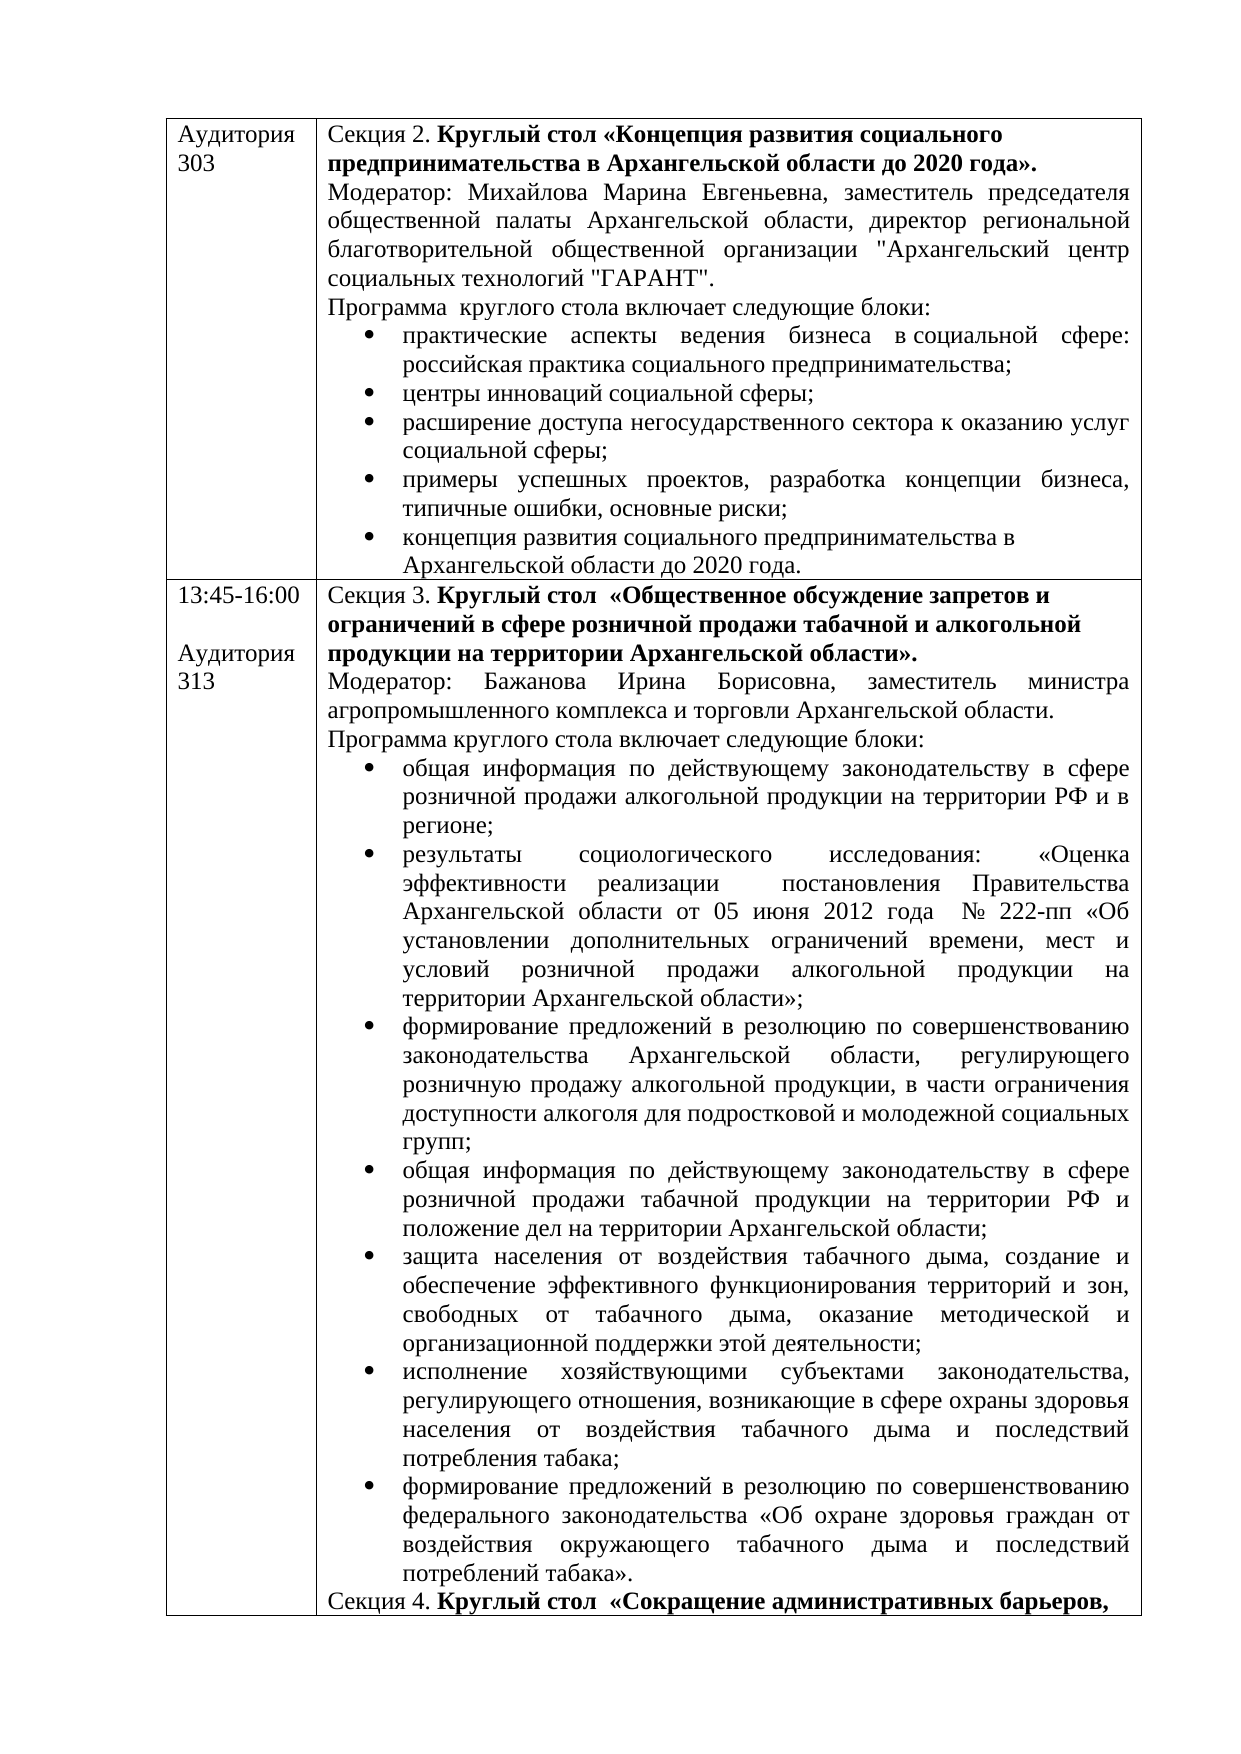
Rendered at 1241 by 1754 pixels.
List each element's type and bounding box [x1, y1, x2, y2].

table_cell [167, 580, 316, 1615]
table_cell [317, 580, 1141, 1615]
table_cell [167, 119, 316, 579]
table_cell [317, 119, 1141, 579]
